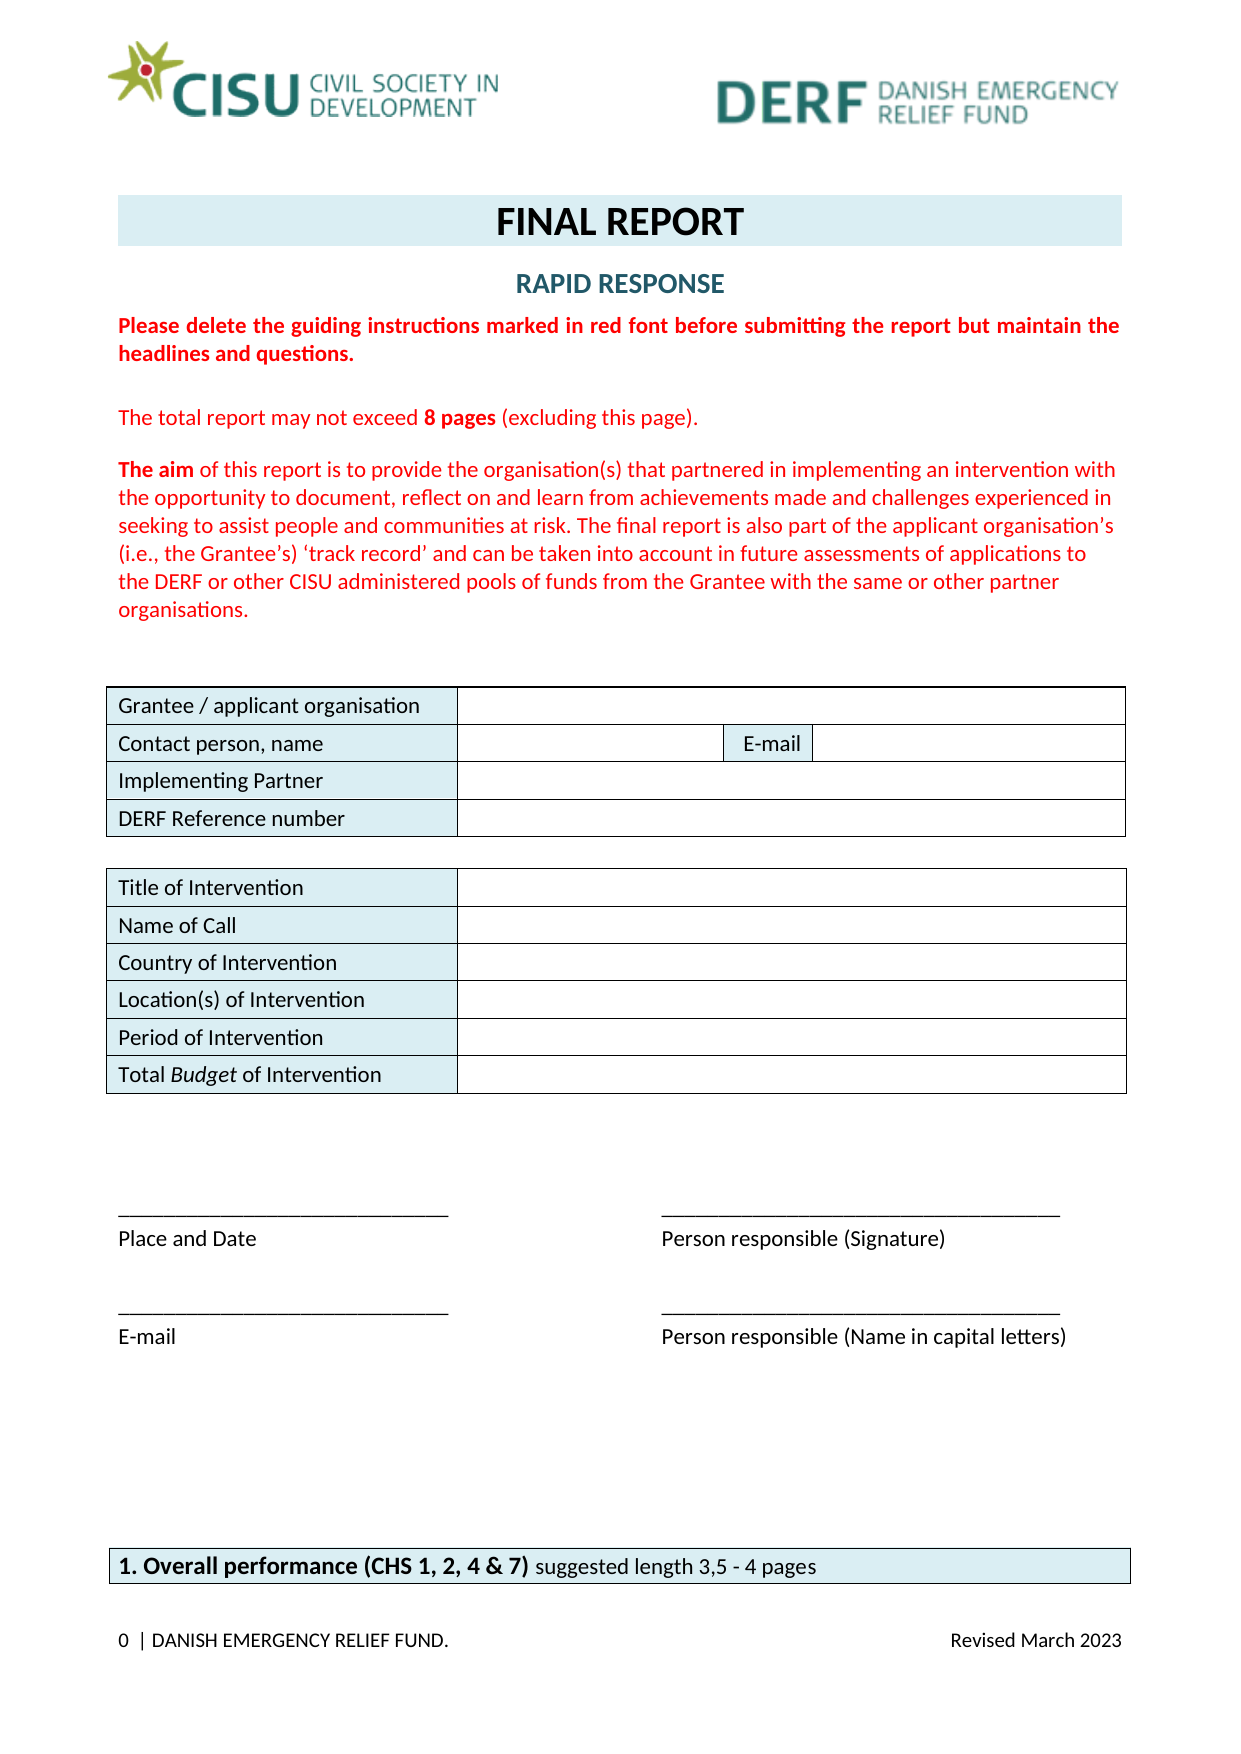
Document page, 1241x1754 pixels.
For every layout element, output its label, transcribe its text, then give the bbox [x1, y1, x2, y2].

table_cell Total Budget of Intervention [107, 1056, 457, 1093]
table_cell [458, 762, 1125, 798]
text Place and Date Person responsible (Signature) [118, 1224, 1122, 1252]
table_cell [458, 1019, 1126, 1055]
table_cell [813, 725, 1125, 761]
text FINAL REPORT [118, 195, 1122, 246]
text E-mail Person responsible (Name in capital letters) [118, 1322, 1122, 1350]
table_header [458, 688, 1125, 724]
table_header [458, 869, 1126, 906]
text 1. Overall performance (CHS 1, 2, 4 & 7) suggested length 3,5 - 4 pages [110, 1549, 1130, 1583]
table_cell Country of Intervention [107, 944, 457, 980]
table_cell Implementing Partner [107, 762, 457, 798]
table_cell [458, 944, 1126, 980]
table_header Grantee / applicant organisation [107, 688, 457, 724]
picture [696, 41, 1122, 130]
text The total report may not exceed 8 pages (excluding this page). [118, 403, 1122, 431]
text RAPID RESPONSE [118, 266, 1122, 301]
table_cell DERF Reference number [107, 800, 457, 836]
table_cell [458, 907, 1126, 943]
table_cell E-mail [724, 725, 812, 761]
text Please delete the guiding instructions marked in red font before submitting the report but maintain the headlines and questions. [118, 311, 1122, 367]
table_header Title of Intervention [107, 869, 457, 906]
table_cell Period of Intervention [107, 1019, 457, 1055]
picture [107, 41, 498, 117]
table_cell [458, 981, 1126, 1018]
text _____________________________ ___________________________________ [118, 1290, 1122, 1318]
table_cell Location(s) of Intervention [107, 981, 457, 1018]
table_cell Name of Call [107, 907, 457, 943]
table_cell [458, 1056, 1126, 1093]
table_cell [458, 800, 1125, 836]
text The aim of this report is to provide the organisation(s) that partnered in implementing an intervention with the opportunity to document, reflect on and learn from achievements made and challenges experienced in seeking to assist people and communities at risk. The final report is also part of the applicant organisation’s (i.e., the Grantee’s) ‘track record’ and can be taken into account in future assessments of applications to the DERF or other CISU administered pools of funds from the Grantee with the same or other partner organisations. [118, 455, 1122, 623]
table_cell Contact person, name [107, 725, 457, 761]
text _____________________________ ___________________________________ [118, 1192, 1122, 1220]
table_cell [458, 725, 723, 761]
